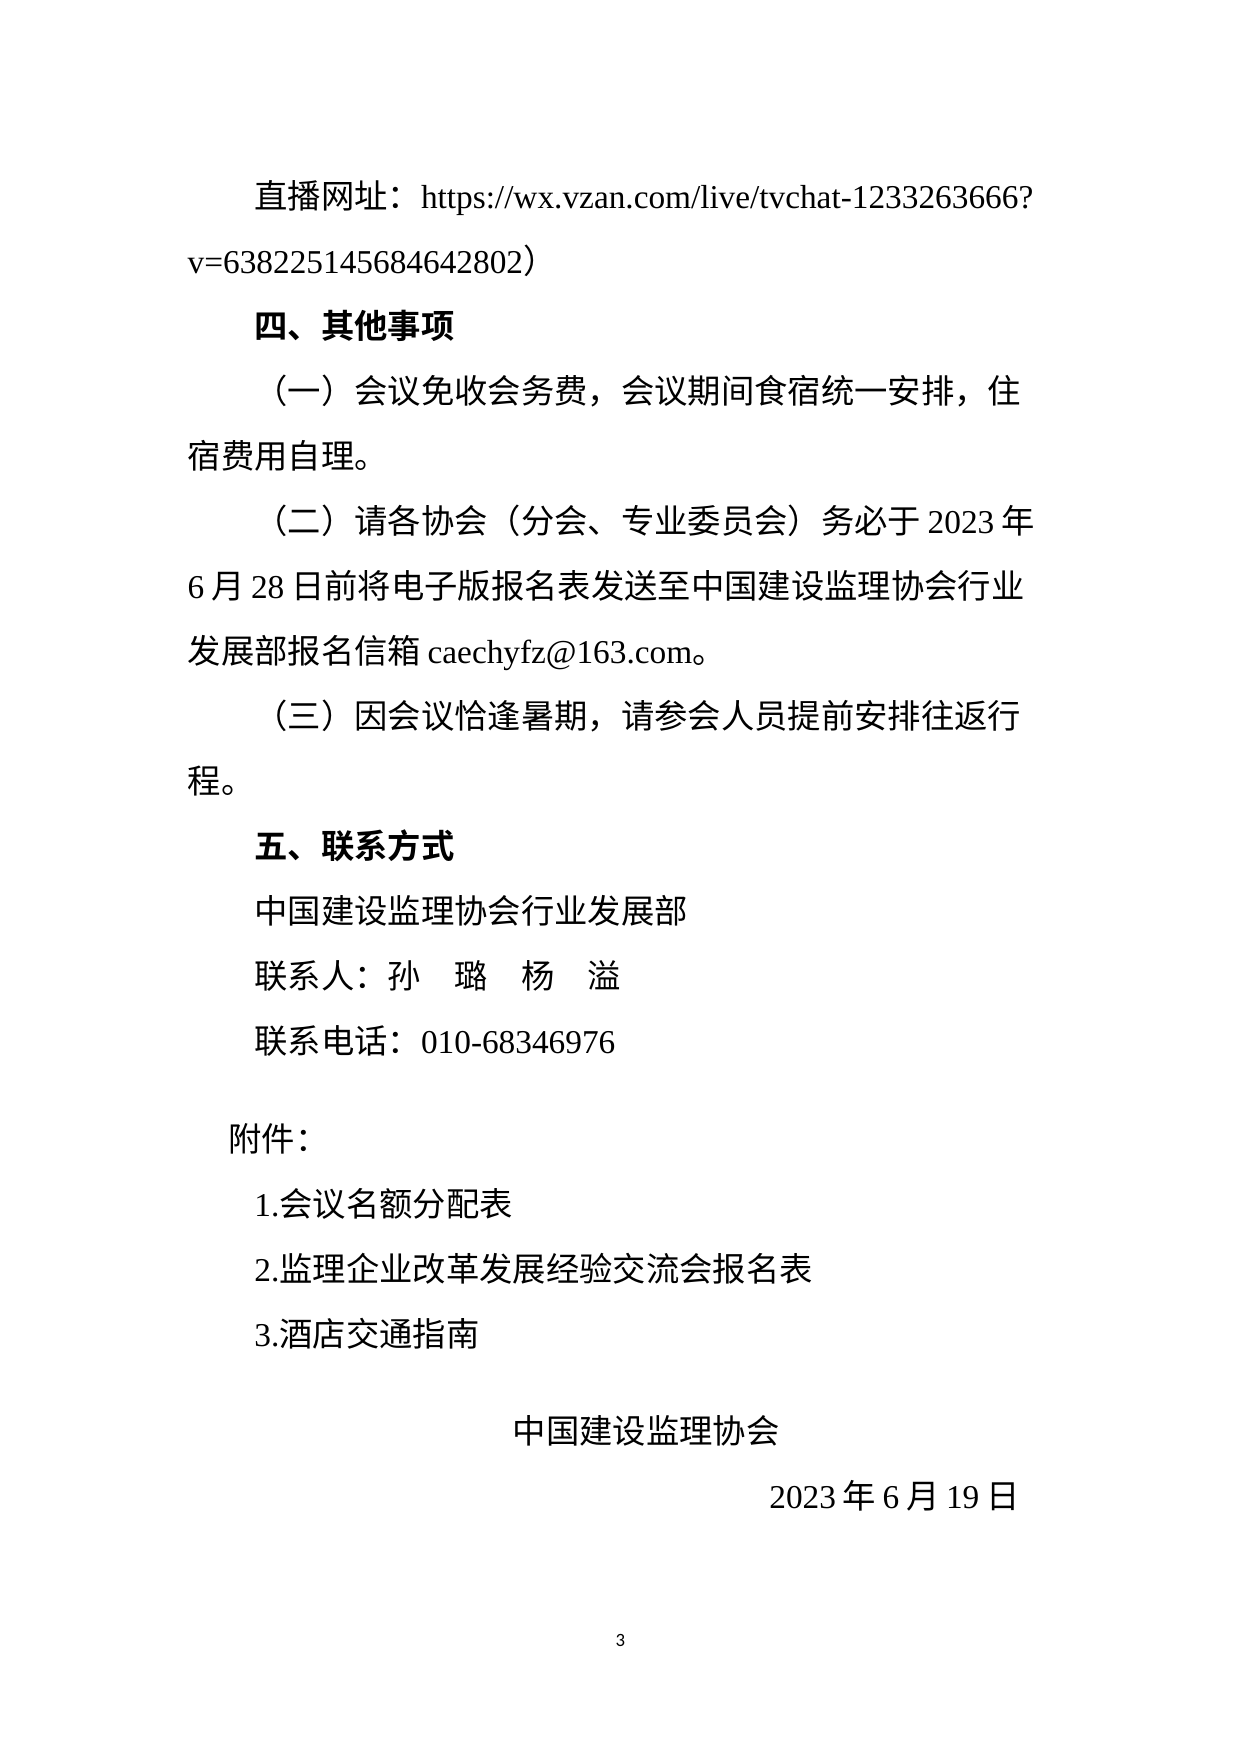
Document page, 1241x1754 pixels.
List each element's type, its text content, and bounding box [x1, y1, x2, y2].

text 1.会议名额分配表 [187, 1169, 1053, 1234]
text （三）因会议恰逢暑期，请参会人员提前安排往返行程。 [187, 682, 1053, 812]
text 联系人：孙 璐 杨 溢 [187, 942, 1053, 1007]
text 直播网址：https://wx.vzan.com/live/tvchat-1233263666?v=638225145684642802） [187, 162, 1053, 292]
text （二）请各协会（分会、专业委员会）务必于2023年6月28日前将电子版报名表发送至中国建设监理协会行业发展部报名信箱caechyfz@163.com。 [187, 487, 1053, 682]
text 五、联系方式 [187, 812, 1053, 877]
text 联系电话：010-68346976 [187, 1007, 1053, 1072]
text （一）会议免收会务费，会议期间食宿统一安排，住宿费用自理。 [187, 357, 1053, 487]
text 2.监理企业改革发展经验交流会报名表 [187, 1234, 1053, 1299]
text 附件： [187, 1104, 1053, 1169]
text 中国建设监理协会 [187, 1397, 1053, 1462]
text 中国建设监理协会行业发展部 [187, 877, 1053, 942]
text 四、其他事项 [187, 292, 1053, 357]
text 2023年6月19日 [187, 1462, 1053, 1527]
text 3.酒店交通指南 [187, 1299, 1053, 1364]
